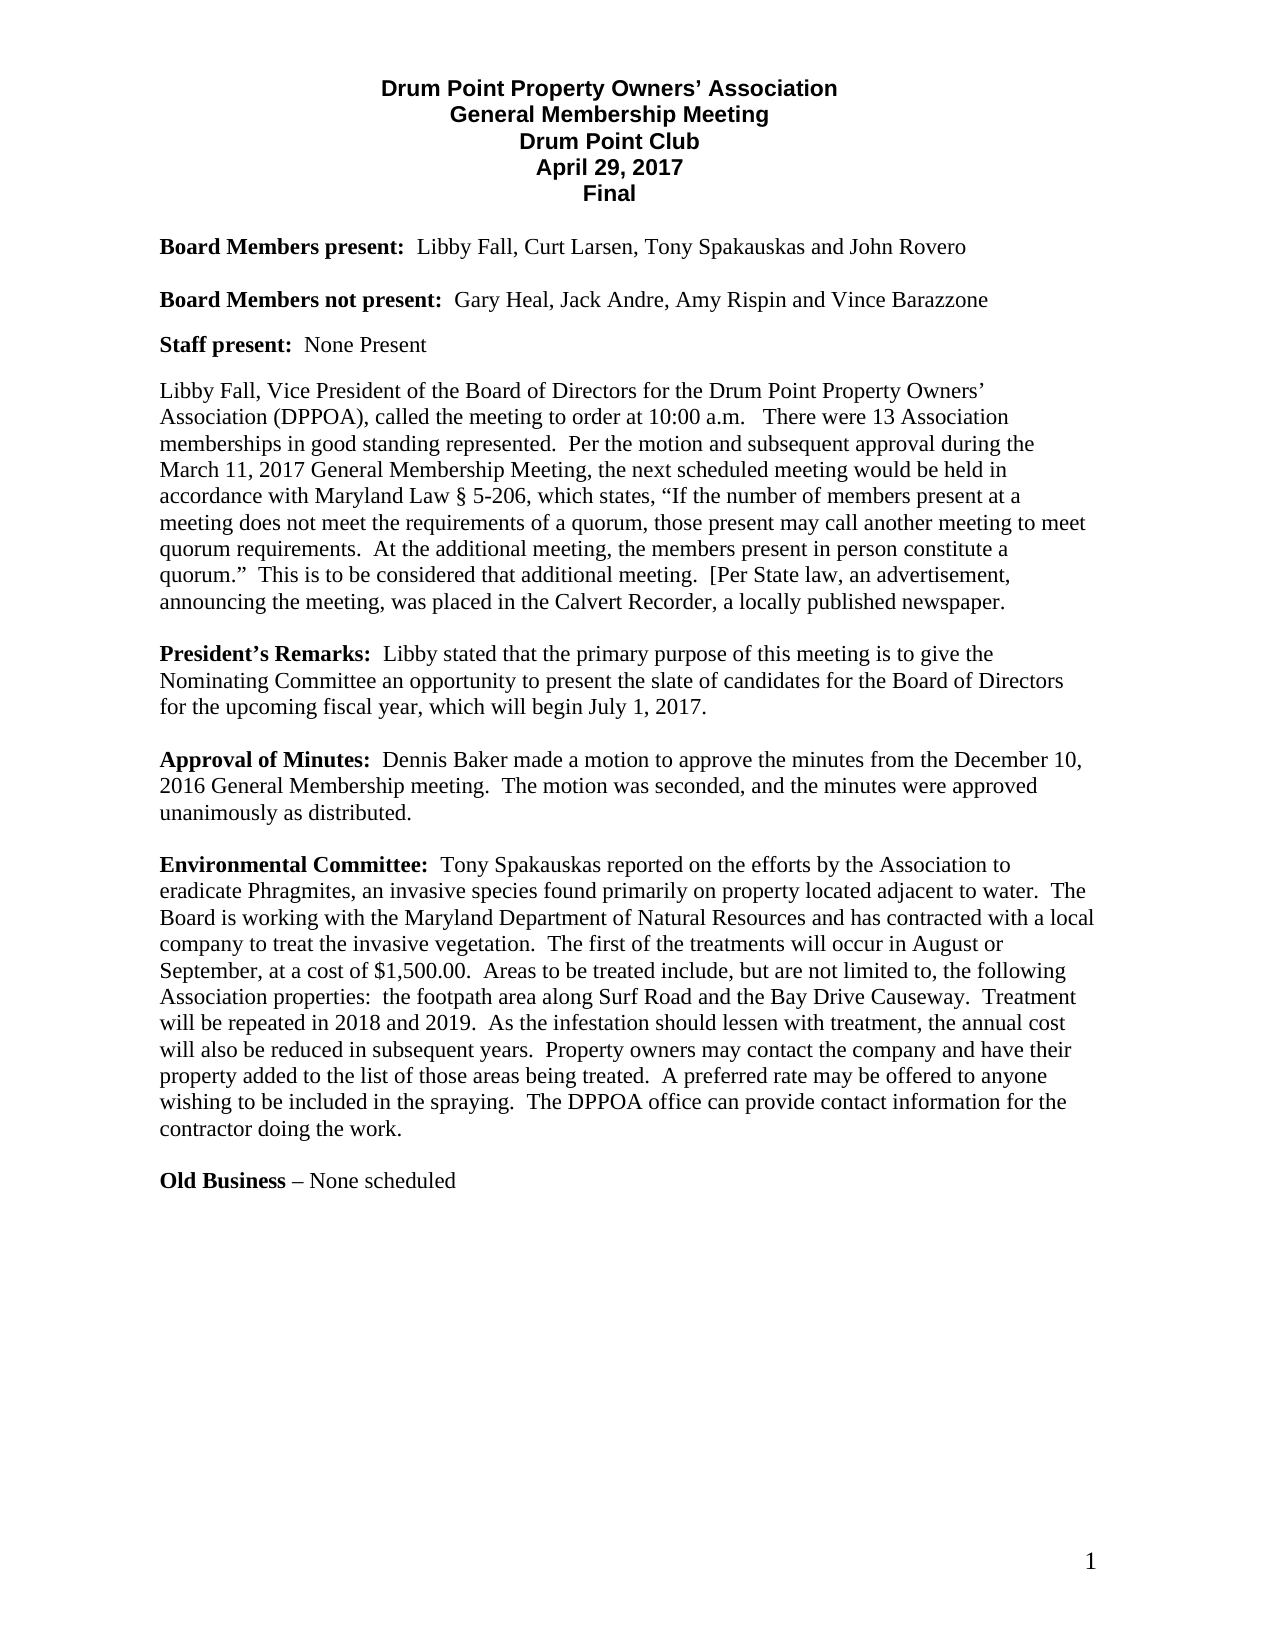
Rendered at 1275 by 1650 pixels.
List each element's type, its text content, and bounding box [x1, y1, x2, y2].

text Libby Fall, Vice President of the Board of Directors for the Drum Point Property Owners’ Association (DPPOA), called the meeting to order at 10:00 a.m. There were 13 Association memberships in good standing represented. Per the motion and subsequent approval during the March 11, 2017 General Membership Meeting, the next scheduled meeting would be held in accordance with Maryland Law § 5-206, which states, “If the number of members present at a meeting does not meet the requirements of a quorum, those present may call another meeting to meet quorum requirements. At the additional meeting, the members present in person constitute a quorum.” This is to be considered that additional meeting. [Per State law, an advertisement, announcing the meeting, was placed in the Calvert Recorder, a locally published newspaper. [159, 377, 1097, 614]
text Board Members present: Libby Fall, Curt Larsen, Tony Spakauskas and John Rovero [159, 233, 1097, 259]
text Old Business – None scheduled [159, 1167, 1097, 1194]
text Approval of Minutes: Dennis Baker made a motion to approve the minutes from the December 10, 2016 General Membership meeting. The motion was seconded, and the minutes were approved unanimously as distributed. [159, 746, 1097, 825]
text Environmental Committee: Tony Spakauskas reported on the efforts by the Association to eradicate Phragmites, an invasive species found primarily on property located adjacent to water. The Board is working with the Maryland Department of Natural Resources and has contracted with a local company to treat the invasive vegetation. The first of the treatments will occur in August or September, at a cost of $1,500.00. Areas to be treated include, but are not limited to, the following Association properties: the footpath area along Surf Road and the Bay Drive Causeway. Treatment will be repeated in 2018 and 2019. As the infestation should lessen with treatment, the annual cost will also be reduced in subsequent years. Property owners may contact the company and have their property added to the list of those areas being treated. A preferred rate may be offered to anyone wishing to be included in the spraying. The DPPOA office can provide contact information for the contractor doing the work. [159, 851, 1097, 1141]
text Board Members not present: Gary Heal, Jack Andre, Amy Rispin and Vince Barazzone [159, 286, 1097, 312]
text President’s Remarks: Libby stated that the primary purpose of this meeting is to give the Nominating Committee an opportunity to present the slate of candidates for the Board of Directors for the upcoming fiscal year, which will begin July 1, 2017. [159, 640, 1097, 719]
text Staff present: None Present [159, 331, 1097, 358]
